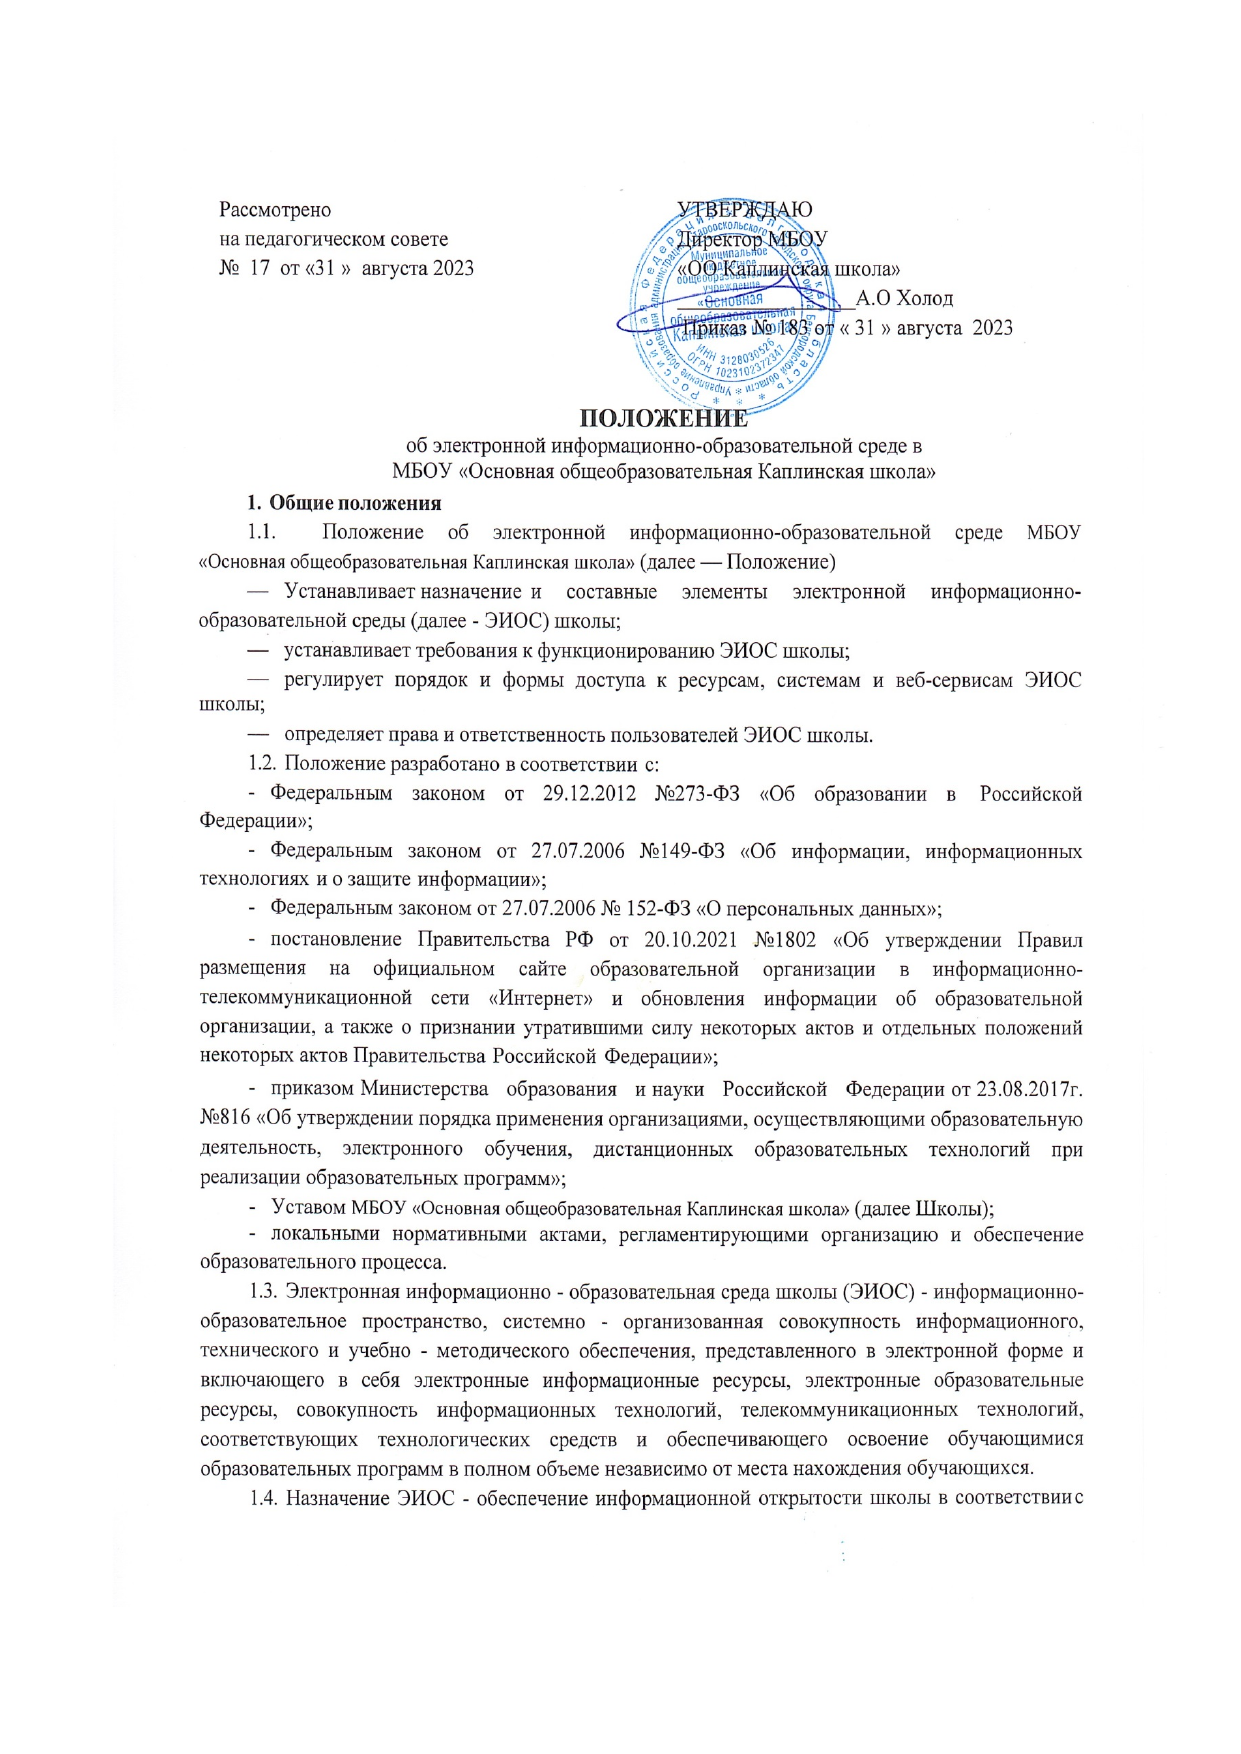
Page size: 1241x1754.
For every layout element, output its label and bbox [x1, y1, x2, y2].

picture [106, 103, 1167, 1607]
